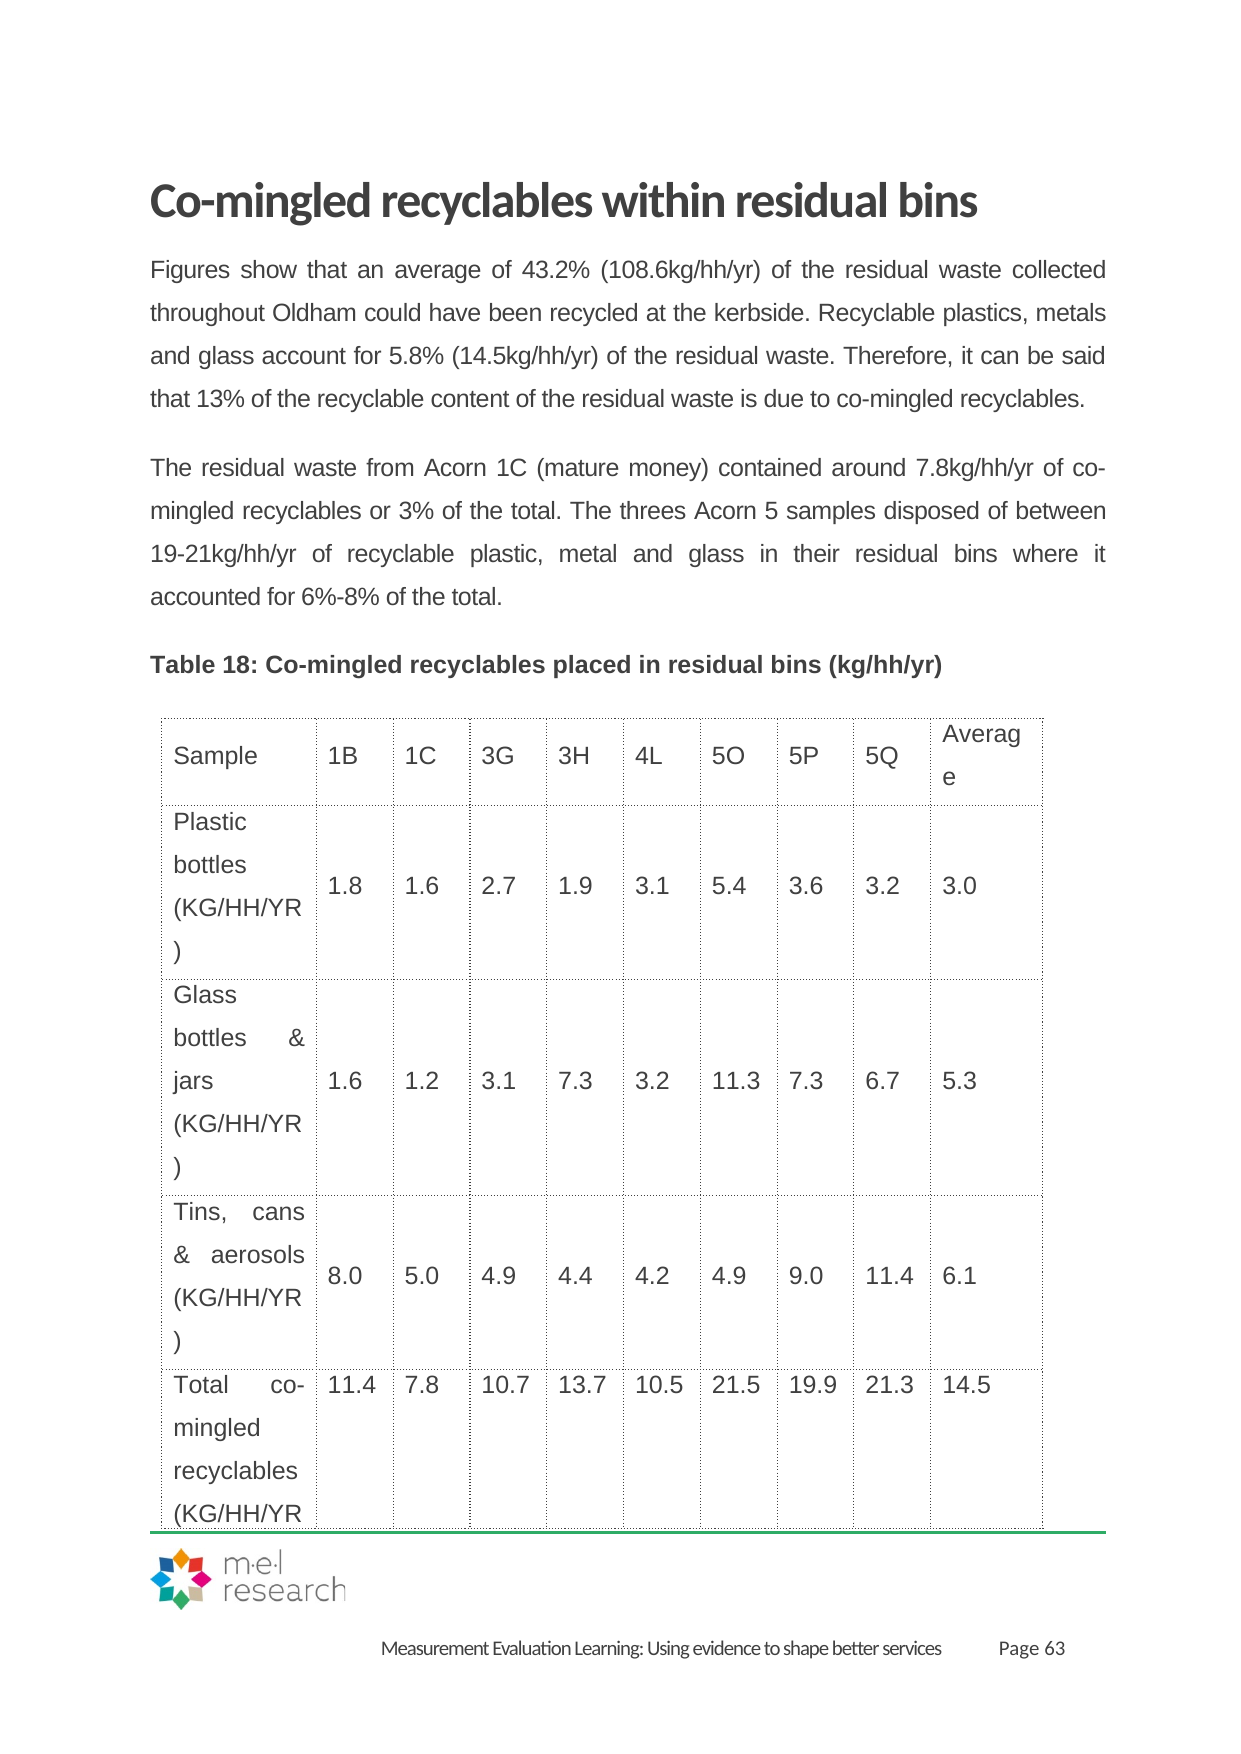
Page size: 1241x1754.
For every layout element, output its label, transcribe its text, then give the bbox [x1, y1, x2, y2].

table_cell 10.5 [624, 1369, 700, 1528]
text Figures show that an average of 43.2% (108.6kg/hh/yr) of the residual waste collected throughout Oldham could have been recycled at the kerbside. Recyclable plastics, metals and glass account for 5.8% (14.5kg/hh/yr) of the residual waste. Therefore, it can be said that 13% of the recyclable content of the residual waste is due to co-mingled recyclables. [150, 255, 1107, 413]
table_cell 11.3 [700, 979, 777, 1195]
table_cell 1.6 [393, 805, 470, 979]
table_cell 7.3 [777, 979, 854, 1195]
table_cell 3.2 [854, 805, 931, 979]
table_cell 21.3 [854, 1369, 931, 1528]
table_cell 5.0 [393, 1195, 470, 1369]
table_cell 5.3 [931, 979, 1042, 1195]
table_cell 3.2 [624, 979, 700, 1195]
table_header 5Q [854, 718, 931, 805]
table_cell 5.4 [700, 805, 777, 979]
table_cell 1.9 [547, 805, 623, 979]
table_header 4L [624, 718, 700, 805]
table_cell 7.3 [547, 979, 623, 1195]
table_header 1C [393, 718, 470, 805]
table_cell 6.1 [931, 1195, 1042, 1369]
table_cell 1.2 [393, 979, 470, 1195]
table_header 1B [316, 718, 393, 805]
table_cell 6.7 [854, 979, 931, 1195]
table_cell 8.0 [316, 1195, 393, 1369]
table_cell 7.8 [393, 1369, 470, 1528]
table_cell 13.7 [547, 1369, 623, 1528]
table_header 3H [547, 718, 623, 805]
table_cell 9.0 [777, 1195, 854, 1369]
table_header 3G [470, 718, 547, 805]
text Co-mingled recyclables within residual bins [150, 169, 1107, 230]
table_cell 2.7 [470, 805, 547, 979]
table_cell 4.9 [470, 1195, 547, 1369]
table_header 5O [700, 718, 777, 805]
table_cell 14.5 [931, 1369, 1042, 1528]
table_header 5P [777, 718, 854, 805]
table_cell 21.5 [700, 1369, 777, 1528]
table_cell 3.0 [931, 805, 1042, 979]
table_cell Plastic bottles (KG/HH/YR) [162, 805, 316, 979]
table_cell 4.2 [624, 1195, 700, 1369]
text The residual waste from Acorn 1C (mature money) contained around 7.8kg/hh/yr of co-mingled recyclables or 3% of the total. The threes Acorn 5 samples disposed of between 19-21kg/hh/yr of recyclable plastic, metal and glass in their residual bins where it accounted for 6%-8% of the total. [150, 453, 1107, 611]
table_header Average [931, 718, 1042, 805]
text Table 18: Co-mingled recyclables placed in residual bins (kg/hh/yr) [150, 650, 1107, 679]
table_cell Total co-mingled recyclables (KG/HH/YR) [162, 1369, 316, 1528]
table_cell 19.9 [777, 1369, 854, 1528]
table_cell 4.9 [700, 1195, 777, 1369]
table_header Sample [162, 718, 316, 805]
table_cell 3.1 [470, 979, 547, 1195]
table_cell 3.6 [777, 805, 854, 979]
table_cell Glass bottles & jars (KG/HH/YR) [162, 979, 316, 1195]
table_cell 1.6 [316, 979, 393, 1195]
table_cell 10.7 [470, 1369, 547, 1528]
table_cell 1.8 [316, 805, 393, 979]
picture [150, 1548, 346, 1610]
table_cell 4.4 [547, 1195, 623, 1369]
table_cell Tins, cans & aerosols (KG/HH/YR) [162, 1195, 316, 1369]
table_cell 3.1 [624, 805, 700, 979]
table_cell 11.4 [854, 1195, 931, 1369]
table_cell 11.4 [316, 1369, 393, 1528]
